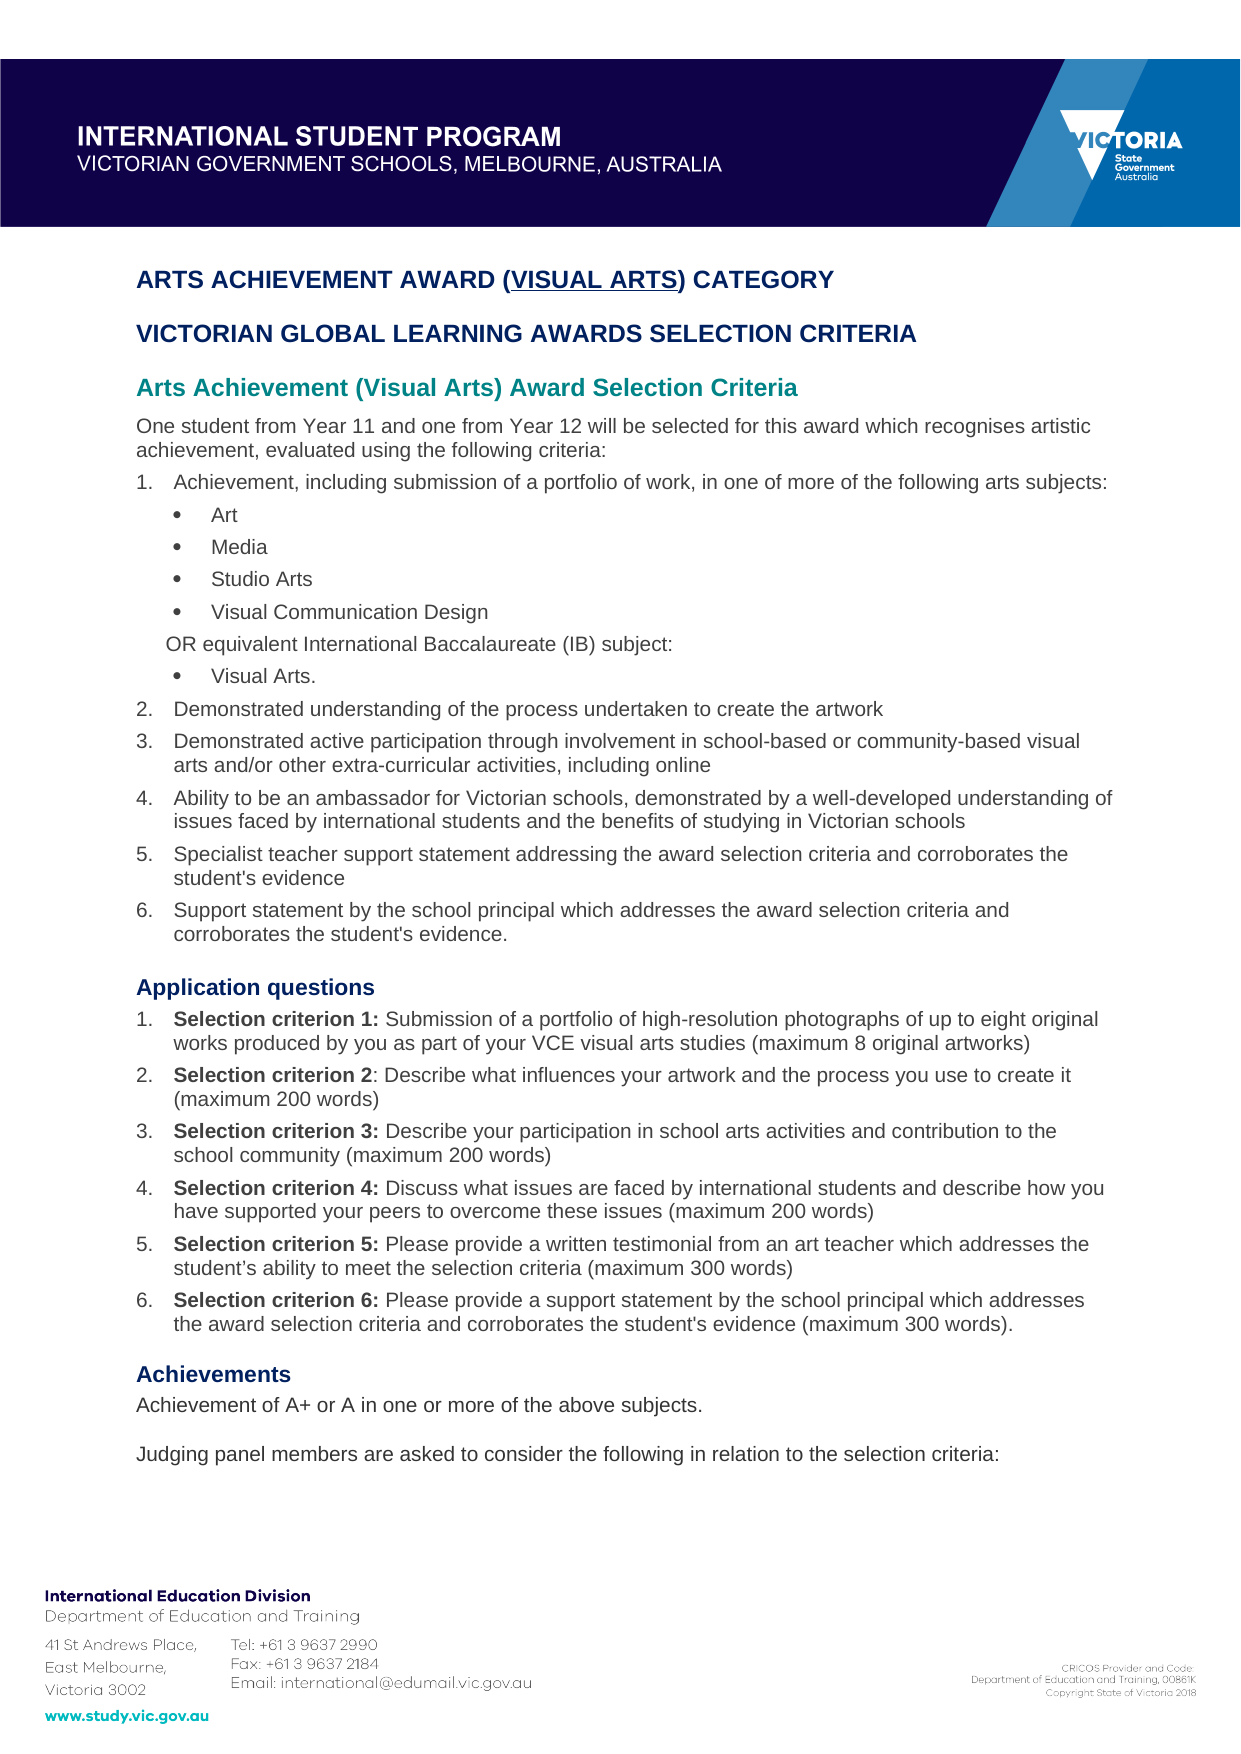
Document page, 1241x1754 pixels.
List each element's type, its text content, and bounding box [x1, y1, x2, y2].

list Specialist teacher support statement addressing the award selection criteria and corroborates the student's evidence [136, 842, 1116, 889]
text Judging panel members are asked to consider the following in relation to the selection criteria: [136, 1442, 1116, 1466]
picture [44, 1587, 1197, 1725]
list Visual Arts. [173, 664, 1116, 688]
list Ability to be an ambassador for Victorian schools, demonstrated by a well-developed understanding of issues faced by international students and the benefits of studying in Victorian schools [136, 785, 1116, 833]
list One student from Year 11 and one from Year 12 will be selected for this award which recognises artistic achievement, evaluated using the following criteria: [136, 414, 1116, 462]
list Selection criterion 1: Submission of a portfolio of high-resolution photographs of up to eight original works produced by you as part of your VCE visual arts studies (maximum 8 original artworks) [136, 1007, 1116, 1054]
list Demonstrated understanding of the process undertaken to create the artwork [136, 697, 1116, 721]
list Media [173, 535, 1116, 559]
list OR equivalent International Baccalaureate (IB) subject: [136, 632, 1116, 656]
picture [0, 59, 1241, 227]
subtitle Achievements [136, 1361, 1116, 1387]
list Art [173, 502, 1116, 527]
list Achievement, including submission of a portfolio of work, in one of more of the following arts subjects: [136, 470, 1116, 494]
list Studio Arts [173, 567, 1116, 591]
list Visual Communication Design [173, 600, 1116, 624]
subtitle Application questions [136, 971, 1116, 1001]
list Selection criterion 6: Please provide a support statement by the school principal which addresses the award selection criteria and corroborates the student's evidence (maximum 300 words). [136, 1288, 1116, 1336]
list Demonstrated active participation through involvement in school-based or community-based visual arts and/or other extra-curricular activities, including online [136, 729, 1116, 777]
subtitle victorian global learning awards selection criteria [136, 319, 1116, 348]
subtitle Arts Achievement (Visual Arts) Award Selection Criteria [136, 373, 1116, 401]
list Selection criterion 3: Describe your participation in school arts activities and contribution to the school community (maximum 200 words) [136, 1119, 1116, 1167]
list Selection criterion 2: Describe what influences your artwork and the process you use to create it (maximum 200 words) [136, 1063, 1116, 1111]
list Support statement by the school principal which addresses the award selection criteria and corroborates the student's evidence. [136, 898, 1116, 946]
subtitle Arts Achievement Award (Visual Arts) Category [136, 265, 1116, 294]
list Selection criterion 5: Please provide a written testimonial from an art teacher which addresses the student’s ability to meet the selection criteria (maximum 300 words) [136, 1232, 1116, 1279]
list Selection criterion 4: Discuss what issues are faced by international students and describe how you have supported your peers to overcome these issues (maximum 200 words) [136, 1175, 1116, 1223]
text Achievement of A+ or A in one or more of the above subjects. [136, 1393, 1116, 1417]
